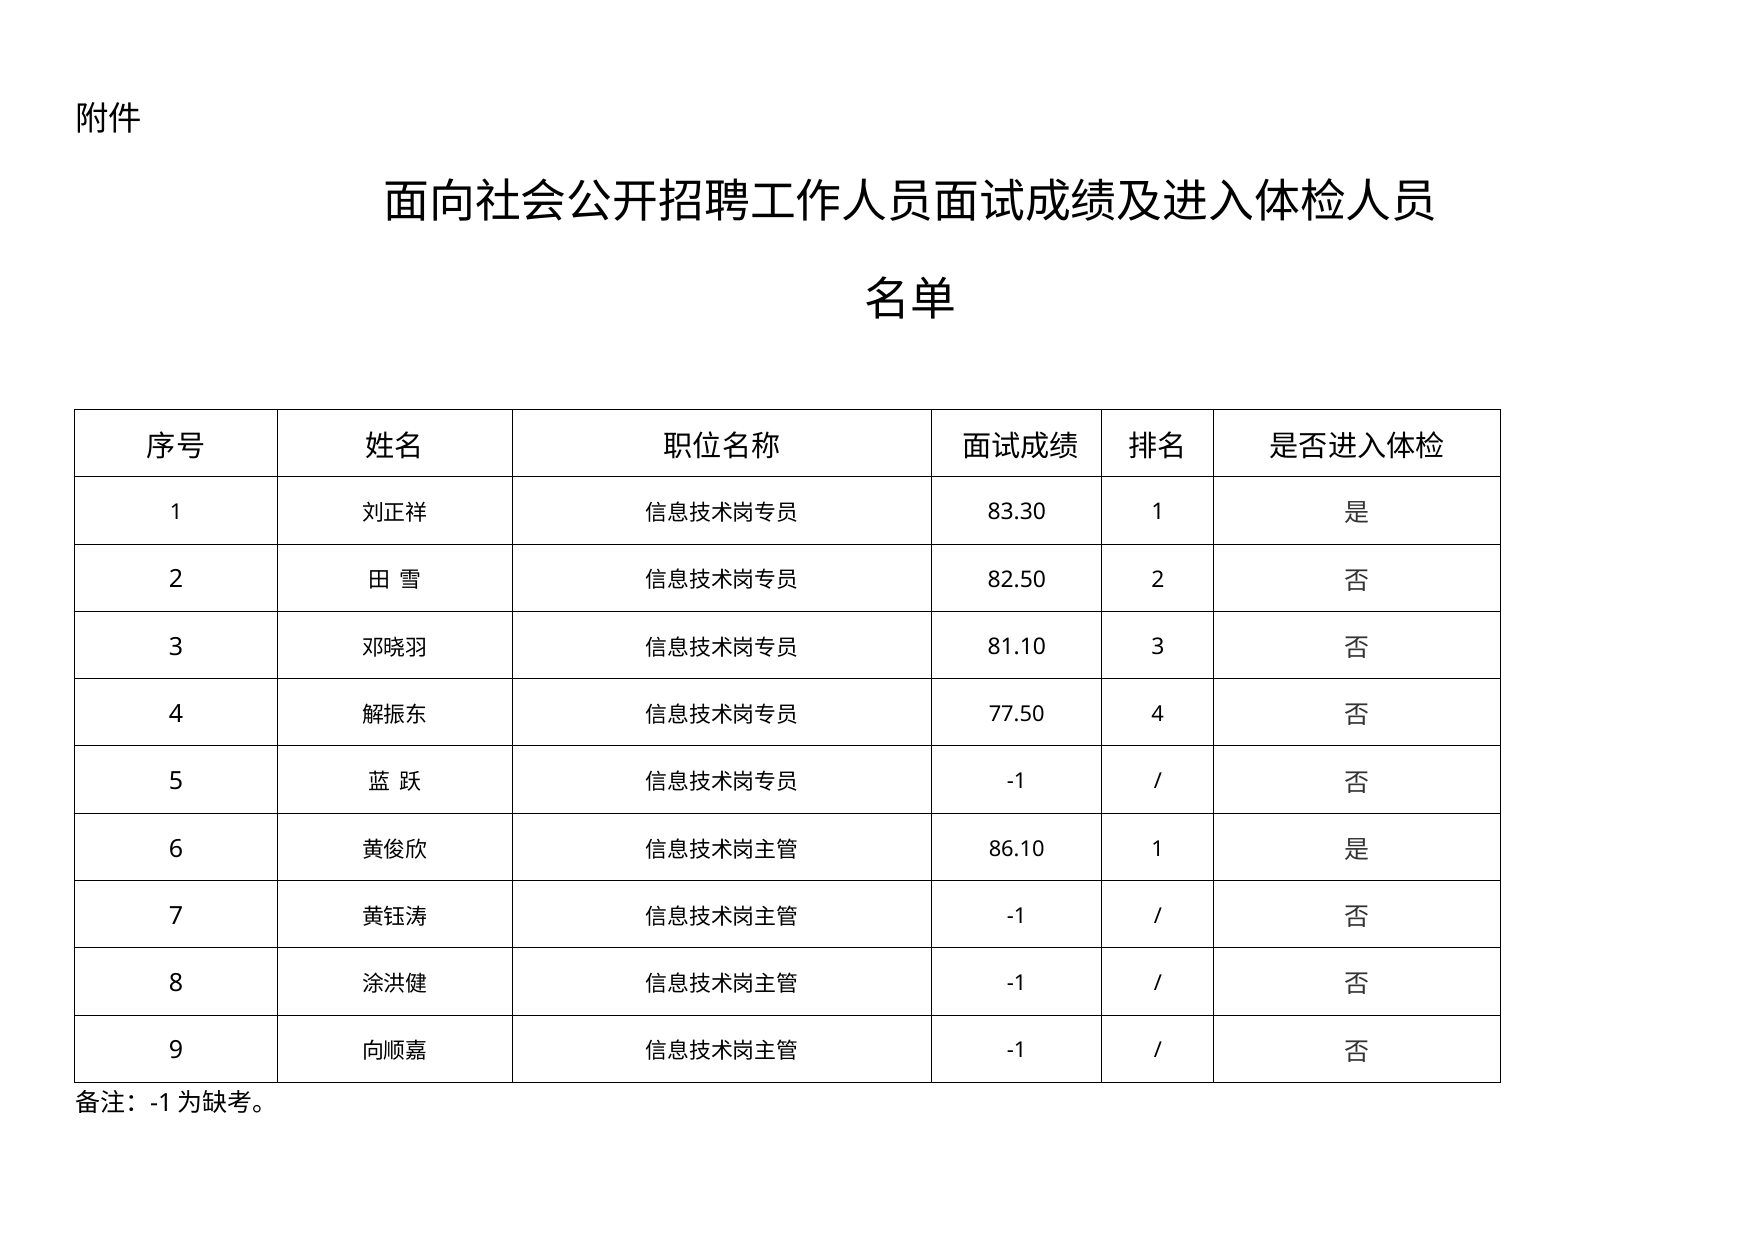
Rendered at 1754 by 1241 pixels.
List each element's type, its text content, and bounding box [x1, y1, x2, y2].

table_cell 2 [75, 545, 277, 611]
table_cell 是 [1214, 477, 1500, 543]
table_cell 信息技术岗专员 [513, 477, 931, 543]
table_cell -1 [932, 948, 1101, 1014]
table_cell 81.10 [932, 612, 1101, 678]
table_cell 否 [1214, 545, 1500, 611]
text 备注：-1为缺考。 [75, 1083, 1679, 1119]
table_header 是否进入体检 [1214, 410, 1500, 476]
table_cell -1 [932, 881, 1101, 947]
text 面向社会公开招聘工作人员面试成绩及进入体检人员 [141, 149, 1679, 246]
table_cell / [1102, 746, 1213, 813]
table_cell / [1102, 1016, 1213, 1082]
table_cell 刘正祥 [278, 477, 512, 543]
table_cell 2 [1102, 545, 1213, 611]
table_header 职位名称 [513, 410, 931, 476]
table_cell 7 [75, 881, 277, 947]
table_cell 否 [1214, 948, 1500, 1014]
table_cell 1 [1102, 477, 1213, 543]
table_cell / [1102, 881, 1213, 947]
table_cell 1 [1102, 814, 1213, 880]
table_cell 4 [1102, 679, 1213, 745]
table_cell 信息技术岗专员 [513, 746, 931, 813]
table_cell 田 雪 [278, 545, 512, 611]
table_cell 信息技术岗专员 [513, 679, 931, 745]
table_cell 解振东 [278, 679, 512, 745]
table_cell 5 [75, 746, 277, 813]
table_cell 3 [75, 612, 277, 678]
text 附件 [75, 84, 1679, 149]
table_cell 77.50 [932, 679, 1101, 745]
table_cell -1 [932, 1016, 1101, 1082]
table_header 姓名 [278, 410, 512, 476]
text 名单 [141, 246, 1679, 344]
table_header 排名 [1102, 410, 1213, 476]
table_cell 黄俊欣 [278, 814, 512, 880]
table_cell 信息技术岗主管 [513, 814, 931, 880]
table_cell 向顺嘉 [278, 1016, 512, 1082]
table_cell 蓝 跃 [278, 746, 512, 813]
table_cell 86.10 [932, 814, 1101, 880]
table_cell 黄钰涛 [278, 881, 512, 947]
table_header 面试成绩 [932, 410, 1101, 476]
table_cell 信息技术岗主管 [513, 881, 931, 947]
table_cell 1 [75, 477, 277, 543]
table_cell 信息技术岗专员 [513, 612, 931, 678]
table_cell 否 [1214, 881, 1500, 947]
table_cell 邓晓羽 [278, 612, 512, 678]
table_cell -1 [932, 746, 1101, 813]
table_cell 否 [1214, 746, 1500, 813]
table_cell 8 [75, 948, 277, 1014]
table_cell 83.30 [932, 477, 1101, 543]
table_cell 否 [1214, 679, 1500, 745]
table_cell 3 [1102, 612, 1213, 678]
table_cell 信息技术岗专员 [513, 545, 931, 611]
table_cell 是 [1214, 814, 1500, 880]
table_cell 9 [75, 1016, 277, 1082]
table_cell / [1102, 948, 1213, 1014]
table_cell 信息技术岗主管 [513, 948, 931, 1014]
table_header 序号 [75, 410, 277, 476]
table_cell 否 [1214, 1016, 1500, 1082]
table_cell 4 [75, 679, 277, 745]
table_cell 6 [75, 814, 277, 880]
table_cell 否 [1214, 612, 1500, 678]
table_cell 信息技术岗主管 [513, 1016, 931, 1082]
table_cell 涂洪健 [278, 948, 512, 1014]
table_cell 82.50 [932, 545, 1101, 611]
